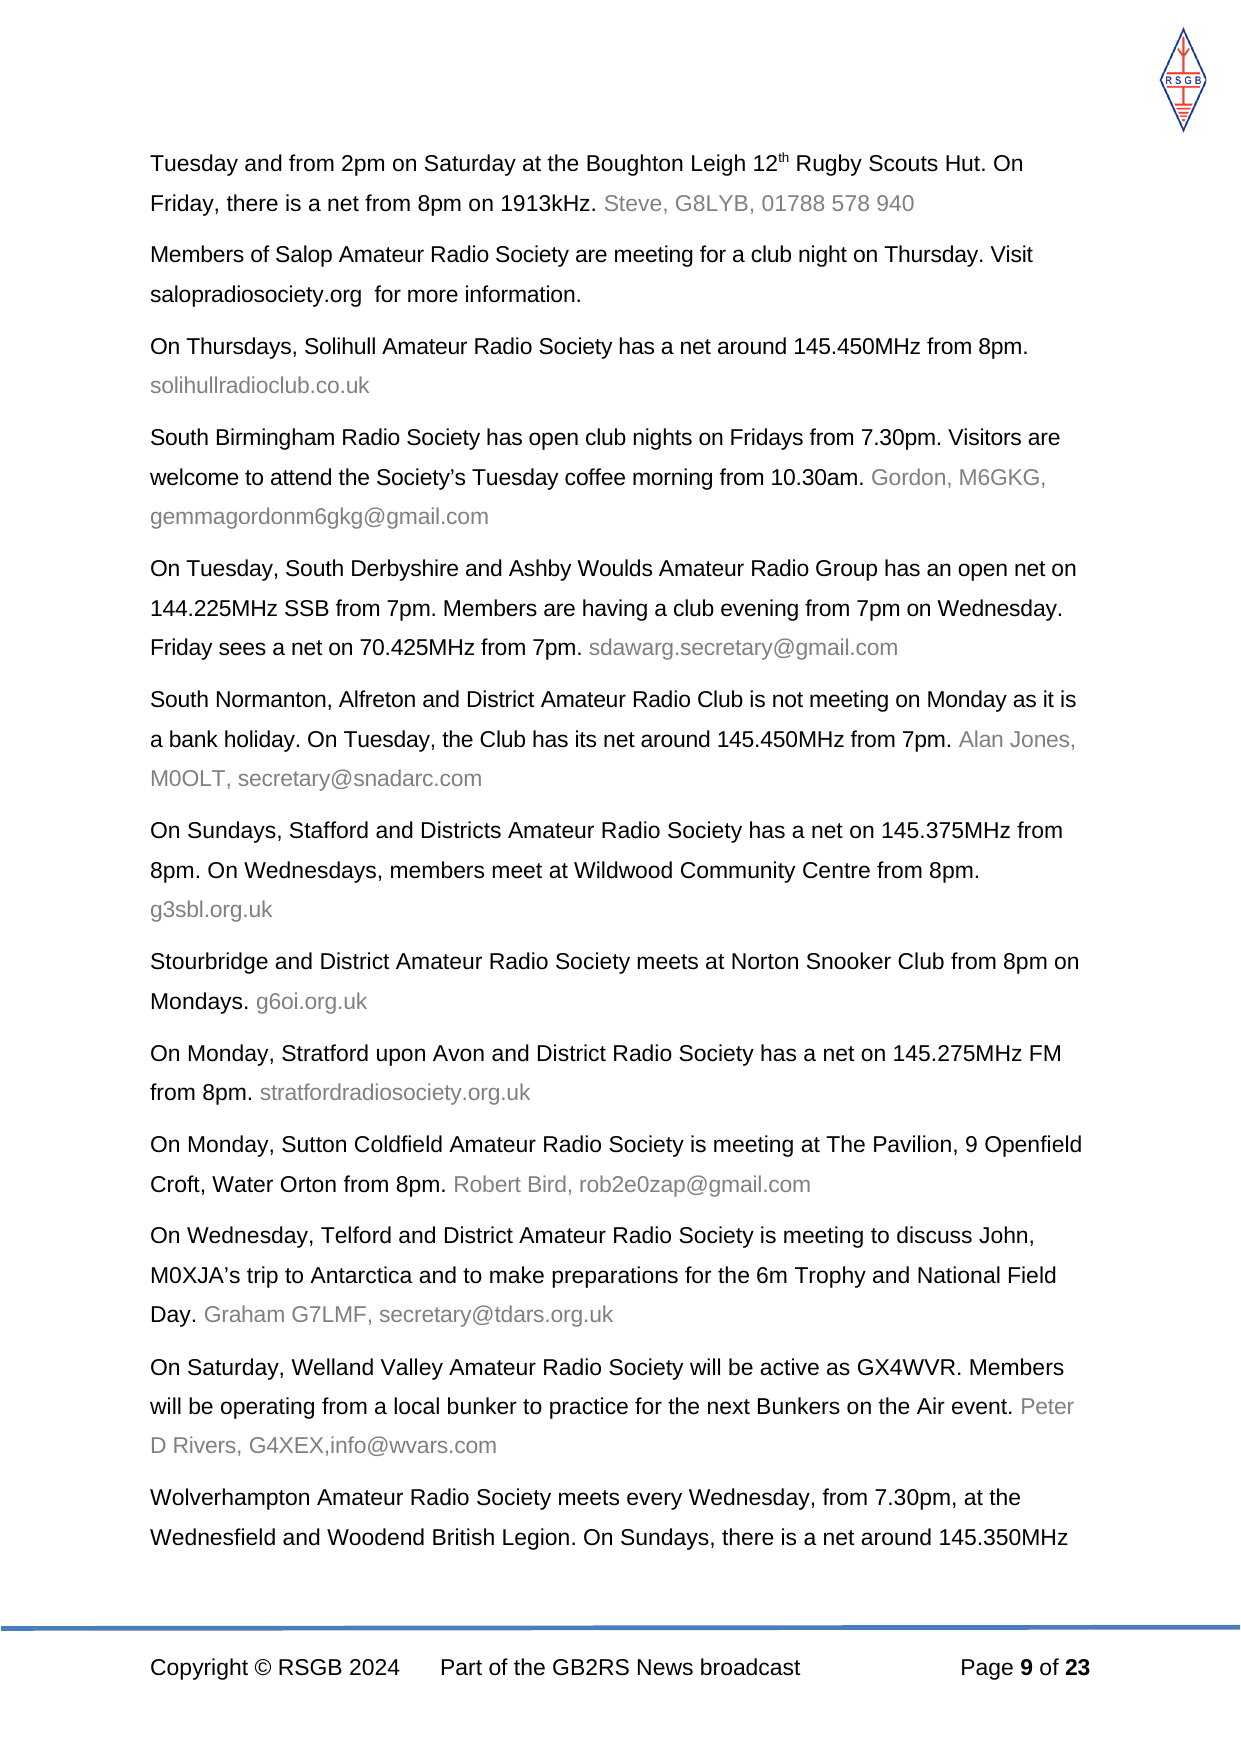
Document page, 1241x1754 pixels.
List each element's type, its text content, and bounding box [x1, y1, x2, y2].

text South Birmingham Radio Society has open club nights on Fridays from 7.30pm. Visitors are welcome to attend the Society’s Tuesday coffee morning from 10.30am. Gordon, M6GKG, gemmagordonm6gkg@gmail.com [150, 424, 1090, 530]
picture [1156, 20, 1206, 136]
text On Monday, Stratford upon Avon and District Radio Society has a net on 145.275MHz FM from 8pm. stratfordradiosociety.org.uk [150, 1039, 1090, 1105]
text On Monday, Sutton Coldfield Amateur Radio Society is meeting at The Pavilion, 9 Openfield Croft, Water Orton from 8pm. Robert Bird, rob2e0zap@gmail.com [150, 1131, 1090, 1197]
text On Wednesday, Telford and District Amateur Radio Society is meeting to discuss John, M0XJA’s trip to Antarctica and to make preparations for the 6m Trophy and National Field Day. Graham G7LMF, secretary@tdars.org.uk [150, 1222, 1090, 1328]
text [150, 150, 1090, 216]
text On Saturday, Welland Valley Amateur Radio Society will be active as GX4WVR. Members will be operating from a local bunker to practice for the next Bunkers on the Air event. Peter D Rivers, G4XEX,info@wvars.com [150, 1353, 1090, 1459]
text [150, 1484, 1090, 1550]
text On Sundays, Stafford and Districts Amateur Radio Society has a net on 145.375MHz from 8pm. On Wednesdays, members meet at Wildwood Community Centre from 8pm. g3sbl.org.uk [150, 817, 1090, 922]
text On Thursdays, Solihull Amateur Radio Society has a net around 145.450MHz from 8pm. solihullradioclub.co.uk [150, 333, 1090, 399]
text South Normanton, Alfreton and District Amateur Radio Club is not meeting on Monday as it is a bank holiday. On Tuesday, the Club has its net around 145.450MHz from 7pm. Alan Jones, M0OLT, secretary@snadarc.com [150, 686, 1090, 792]
text On Tuesday, South Derbyshire and Ashby Woulds Amateur Radio Group has an open net on 144.225MHz SSB from 7pm. Members are having a club evening from 7pm on Wednesday. Friday sees a net on 70.425MHz from 7pm. sdawarg.secretary@gmail.com [150, 555, 1090, 661]
text Stourbridge and District Amateur Radio Society meets at Norton Snooker Club from 8pm on Mondays. g6oi.org.uk [150, 948, 1090, 1014]
text Members of Salop Amateur Radio Society are meeting for a club night on Thursday. Visit salopradiosociety.org for more information. [150, 241, 1090, 307]
